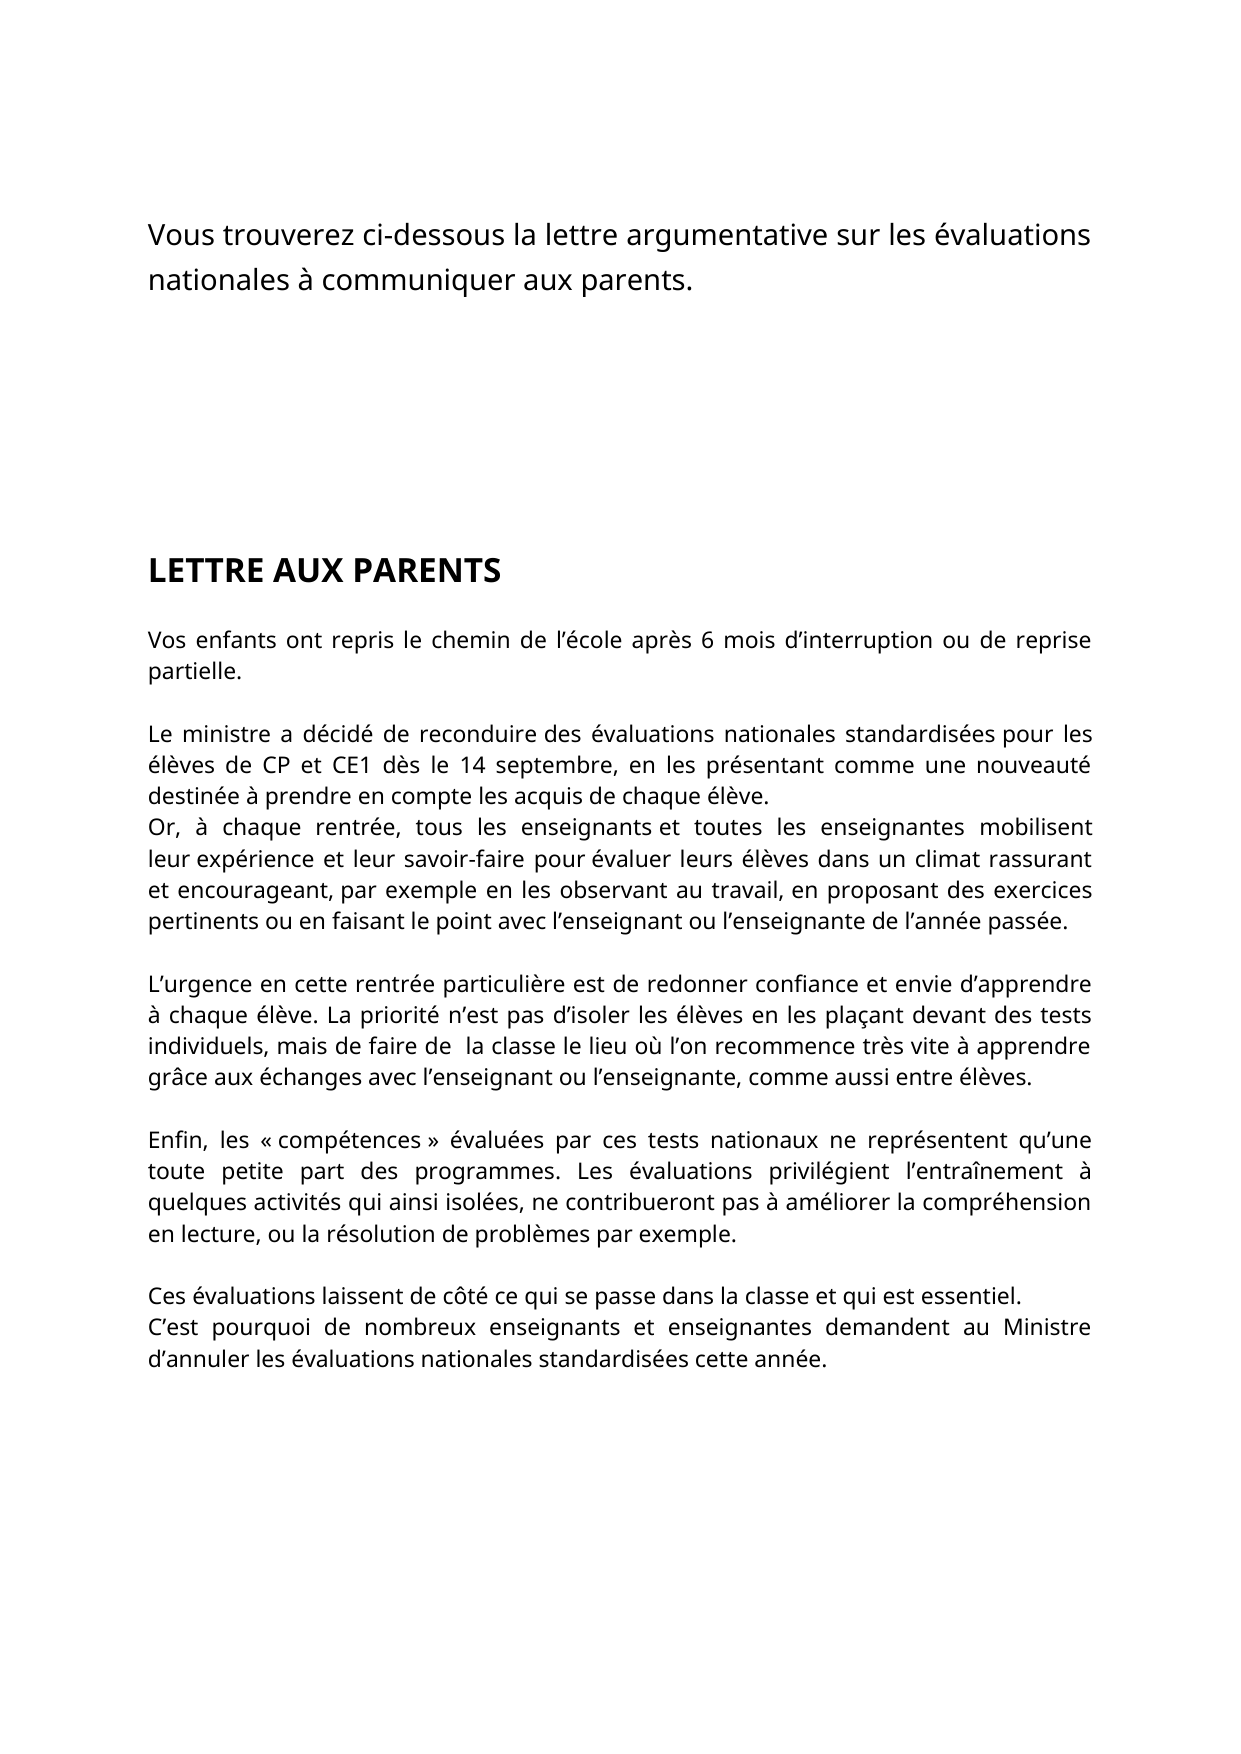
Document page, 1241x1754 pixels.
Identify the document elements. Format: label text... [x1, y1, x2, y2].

text Ces évaluations laissent de côté ce qui se passe dans la classe et qui est essentiel. [148, 1280, 1093, 1311]
text Vous trouverez ci-dessous la lettre argumentative sur les évaluations nationales à communiquer aux parents. [148, 214, 1093, 299]
text Enfin, les « compétences » évaluées par ces tests nationaux ne représentent qu’une toute petite part des programmes. Les évaluations privilégient l’entraînement à quelques activités qui ainsi isolées, ne contribueront pas à améliorer la compréhension en lecture, ou la résolution de problèmes par exemple. [148, 1124, 1093, 1249]
text LETTRE AUX PARENTS [148, 547, 1093, 592]
text Or, à chaque rentrée, tous les enseignants et toutes les enseignantes mobilisent leur expérience et leur savoir-faire pour évaluer leurs élèves dans un climat rassurant et encourageant, par exemple en les observant au travail, en proposant des exercices pertinents ou en faisant le point avec l’enseignant ou l’enseignante de l’année passée. [148, 811, 1093, 936]
text Le ministre a décidé de reconduire des évaluations nationales standardisées pour les élèves de CP et CE1 dès le 14 septembre, en les présentant comme une nouveauté destinée à prendre en compte les acquis de chaque élève. [148, 717, 1093, 811]
text C’est pourquoi de nombreux enseignants et enseignantes demandent au Ministre d’annuler les évaluations nationales standardisées cette année. [148, 1311, 1093, 1374]
text Vos enfants ont repris le chemin de l’école après 6 mois d’interruption ou de reprise partielle. [148, 624, 1093, 686]
text L’urgence en cette rentrée particulière est de redonner confiance et envie d’apprendre à chaque élève. La priorité n’est pas d’isoler les élèves en les plaçant devant des tests individuels, mais de faire de la classe le lieu où l’on recommence très vite à apprendre grâce aux échanges avec l’enseignant ou l’enseignante, comme aussi entre élèves. [148, 967, 1093, 1092]
